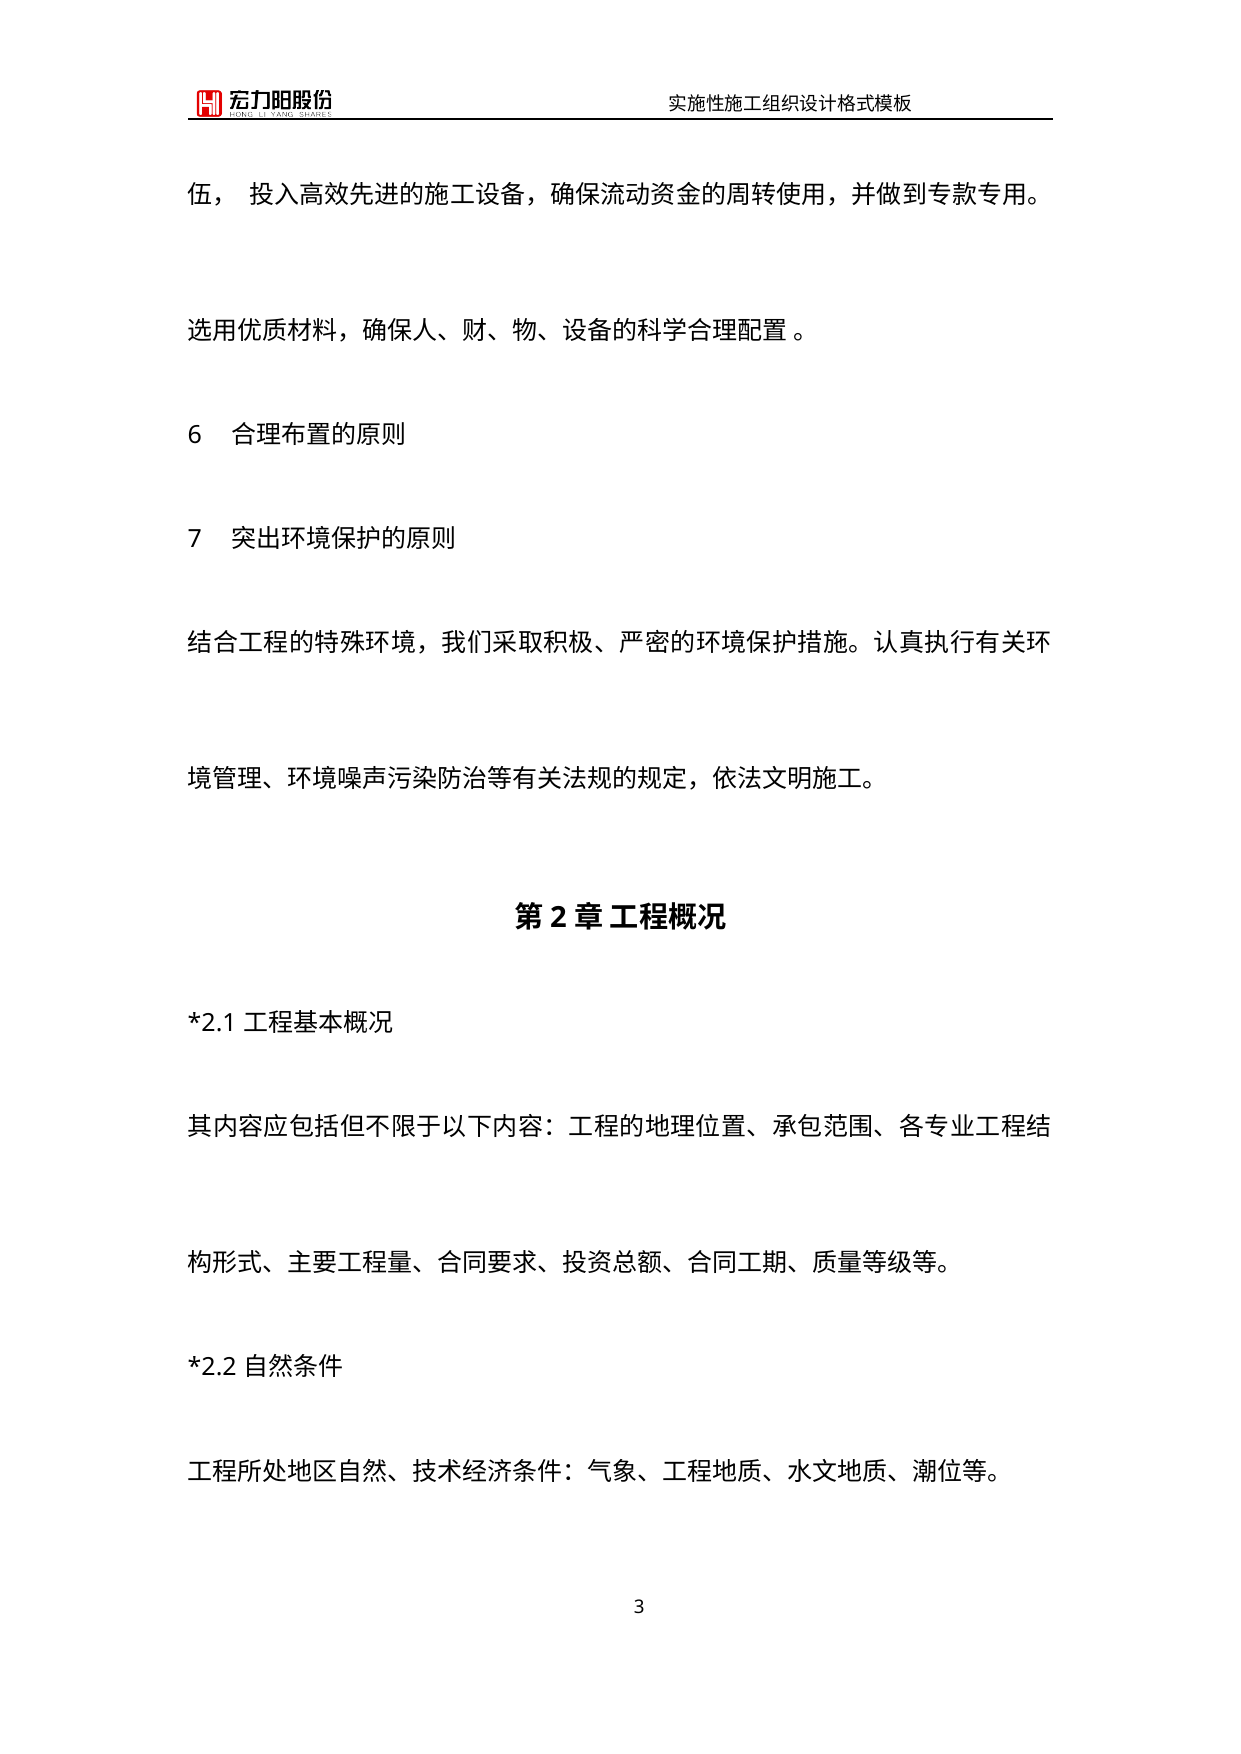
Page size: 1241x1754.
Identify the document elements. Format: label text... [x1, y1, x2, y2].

text 工程所处地区自然、技术经济条件：气象、工程地质、水文地质、潮位等。 [187, 1435, 1053, 1503]
text *2.1 工程基本概况 [187, 987, 1053, 1055]
text 结合工程的特殊环境，我们采取积极、严密的环境保护措施。认真执行有关环境管理、环境噪声污染防治等有关法规的规定，依法文明施工。 [187, 607, 1053, 811]
text *2.2 自然条件 [187, 1331, 1053, 1399]
text 其内容应包括但不限于以下内容：工程的地理位置、承包范围、各专业工程结构形式、主要工程量、合同要求、投资总额、合同工期、质量等级等。 [187, 1091, 1053, 1295]
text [187, 158, 1053, 362]
text 7 突出环境保护的原则 [187, 503, 1053, 571]
picture [196, 90, 332, 117]
text 第 2 章 工程概况 [187, 881, 1053, 949]
text 6 合理布置的原则 [187, 398, 1053, 466]
